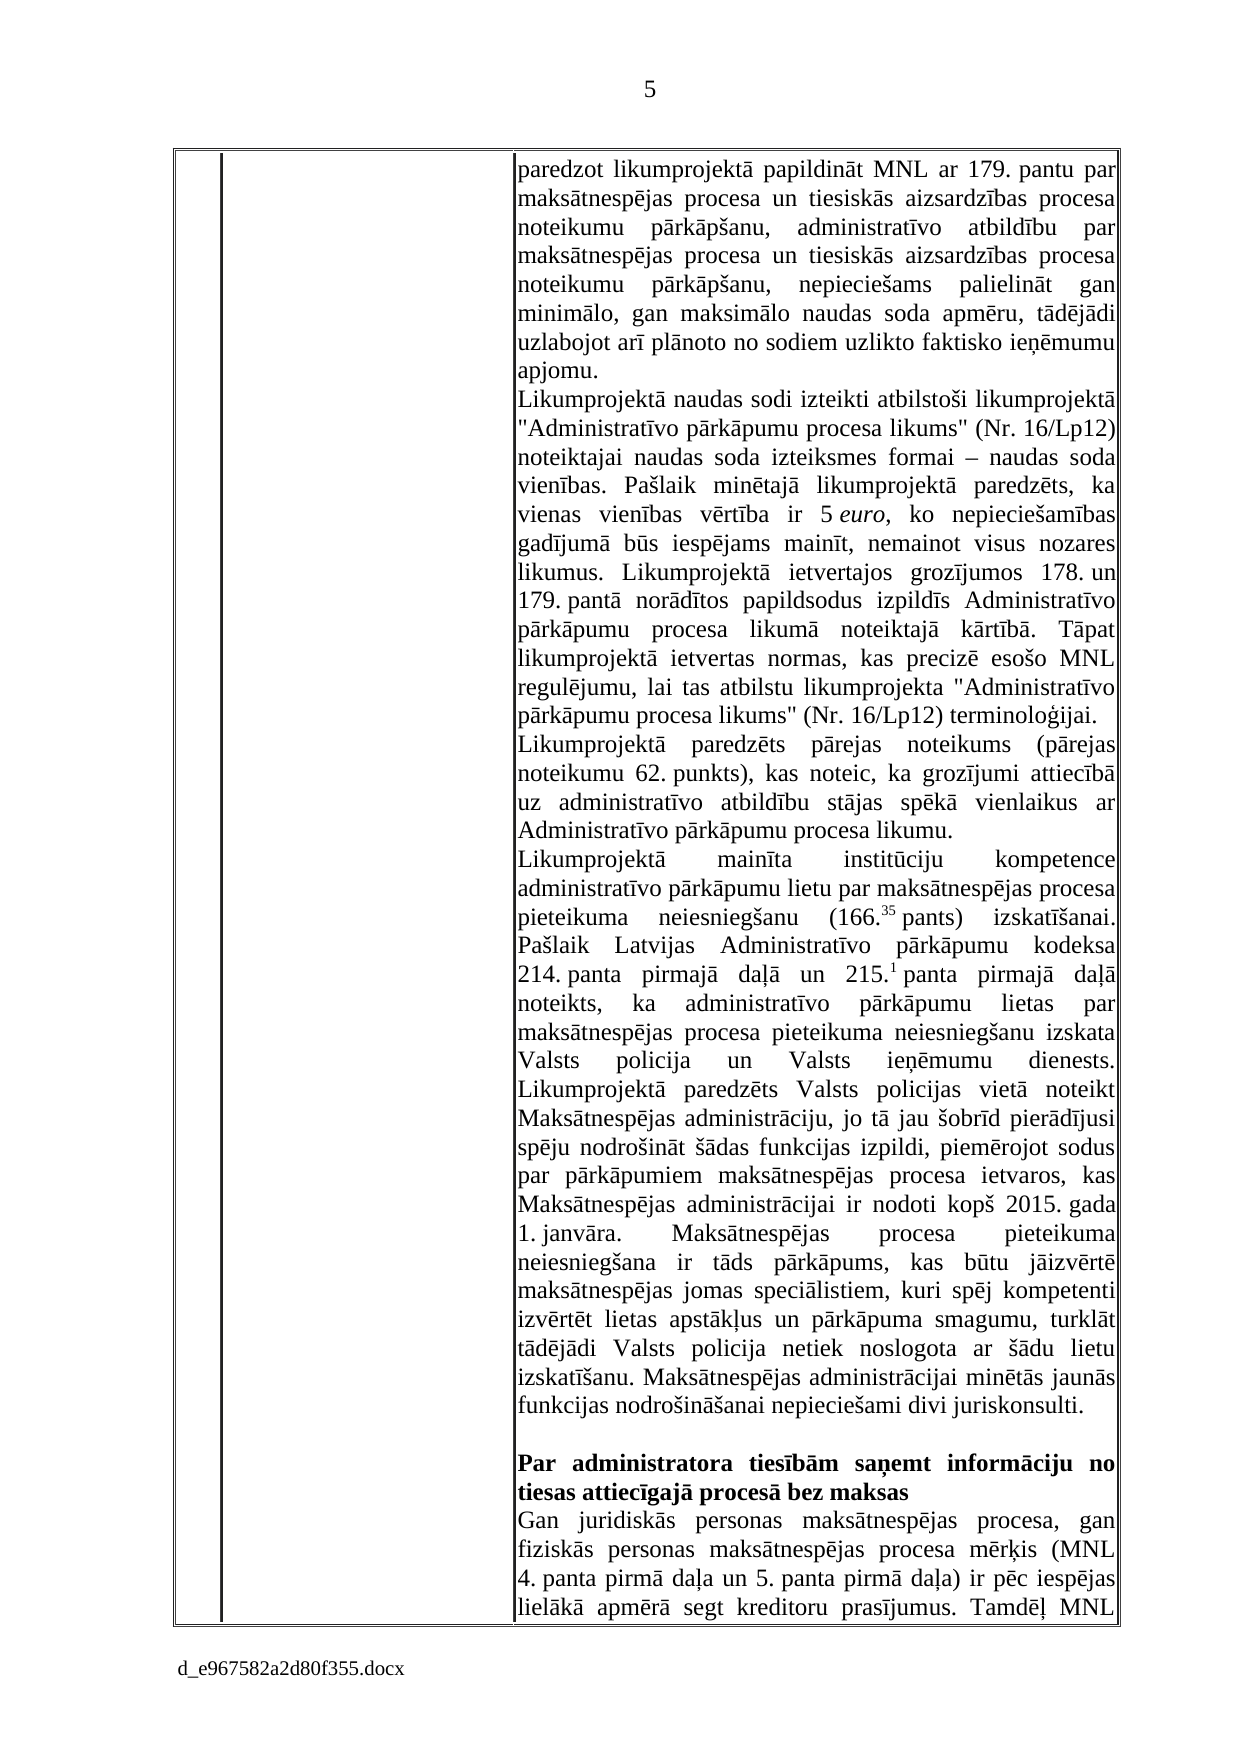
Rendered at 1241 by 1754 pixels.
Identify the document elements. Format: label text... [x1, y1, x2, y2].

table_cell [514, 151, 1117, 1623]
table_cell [221, 149, 514, 1623]
table_cell 2. [176, 151, 221, 1623]
